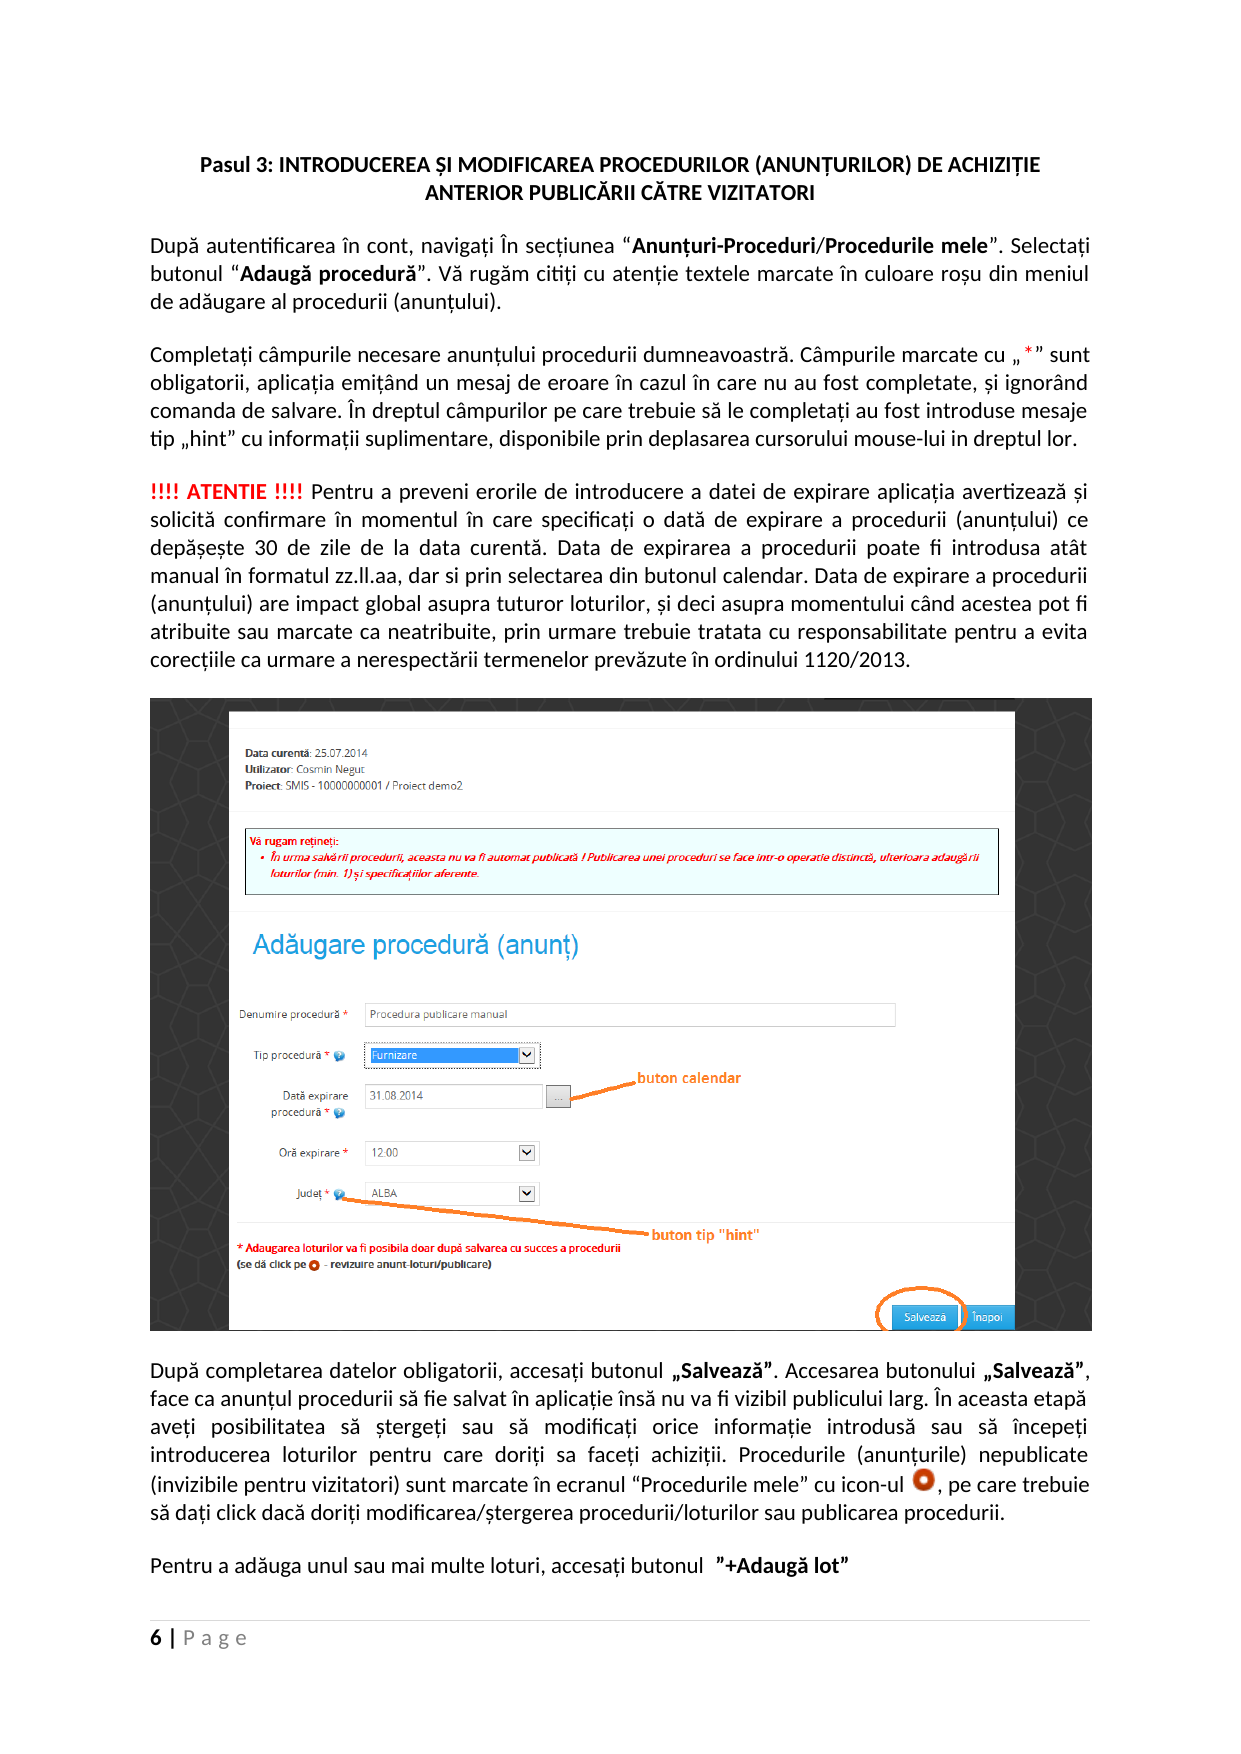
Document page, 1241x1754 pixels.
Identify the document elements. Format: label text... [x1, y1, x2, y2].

text După completarea datelor obligatorii, accesați butonul „Salvează”. Accesarea butonului „Salvează”, face ca anunțul procedurii să fie salvat în aplicație însă nu va fi vizibil publicului larg. În aceasta etapă aveți posibilitatea să ștergeți sau să modificați orice informație introdusă sau să începeți introducerea loturilor pentru care doriți sa faceți achiziții. Procedurile (anunțurile) nepublicate (invizibile pentru vizitatori) sunt marcate în ecranul “Procedurile mele” cu icon-ul , pe care trebuie să dați click dacă doriți modificarea/ștergerea procedurii/loturilor sau publicarea procedurii. [150, 1356, 1090, 1526]
text Pasul 3: INTRODUCEREA ȘI MODIFICAREA PROCEDURILOR (ANUNȚURILOR) DE ACHIZIȚIE ANTERIOR PUBLICĂRII CĂTRE VIZITATORI [150, 150, 1090, 206]
text !!!! ATENTIE !!!! Pentru a preveni erorile de introducere a datei de expirare aplicația avertizează și solicită confirmare în momentul în care specificați o dată de expirare a procedurii (anunțului) ce depășește 30 de zile de la data curentă. Data de expirarea a procedurii poate fi introdusa atât manual în formatul zz.ll.aa, dar si prin selectarea din butonul calendar. Data de expirare a procedurii (anunțului) are impact global asupra tuturor loturilor, și deci asupra momentului când acestea pot fi atribuite sau marcate ca neatribuite, prin urmare trebuie tratata cu responsabilitate pentru a evita corecțiile ca urmare a nerespectării termenelor prevăzute în ordinului 1120/2013. [150, 477, 1090, 673]
text Completați câmpurile necesare anunțului procedurii dumneavoastră. Câmpurile marcate cu „*” sunt obligatorii, aplicația emițând un mesaj de eroare în cazul în care nu au fost completate, și ignorând comanda de salvare. În dreptul câmpurilor pe care trebuie să le completați au fost introduse mesaje tip „hint” cu informații suplimentare, disponibile prin deplasarea cursorului mouse-lui in dreptul lor. [150, 340, 1090, 452]
picture [150, 698, 1092, 1331]
text Pentru a adăuga unul sau mai multe loturi, accesați butonul ”+Adaugă lot” [150, 1551, 1090, 1579]
text După autentificarea în cont, navigați În secțiunea “Anunțuri-Proceduri/Procedurile mele”. Selectați butonul “Adaugă procedură”. Vă rugăm citiți cu atenție textele marcate în culoare roșu din meniul de adăugare al procedurii (anunțului). [150, 231, 1090, 315]
picture [912, 1467, 937, 1493]
